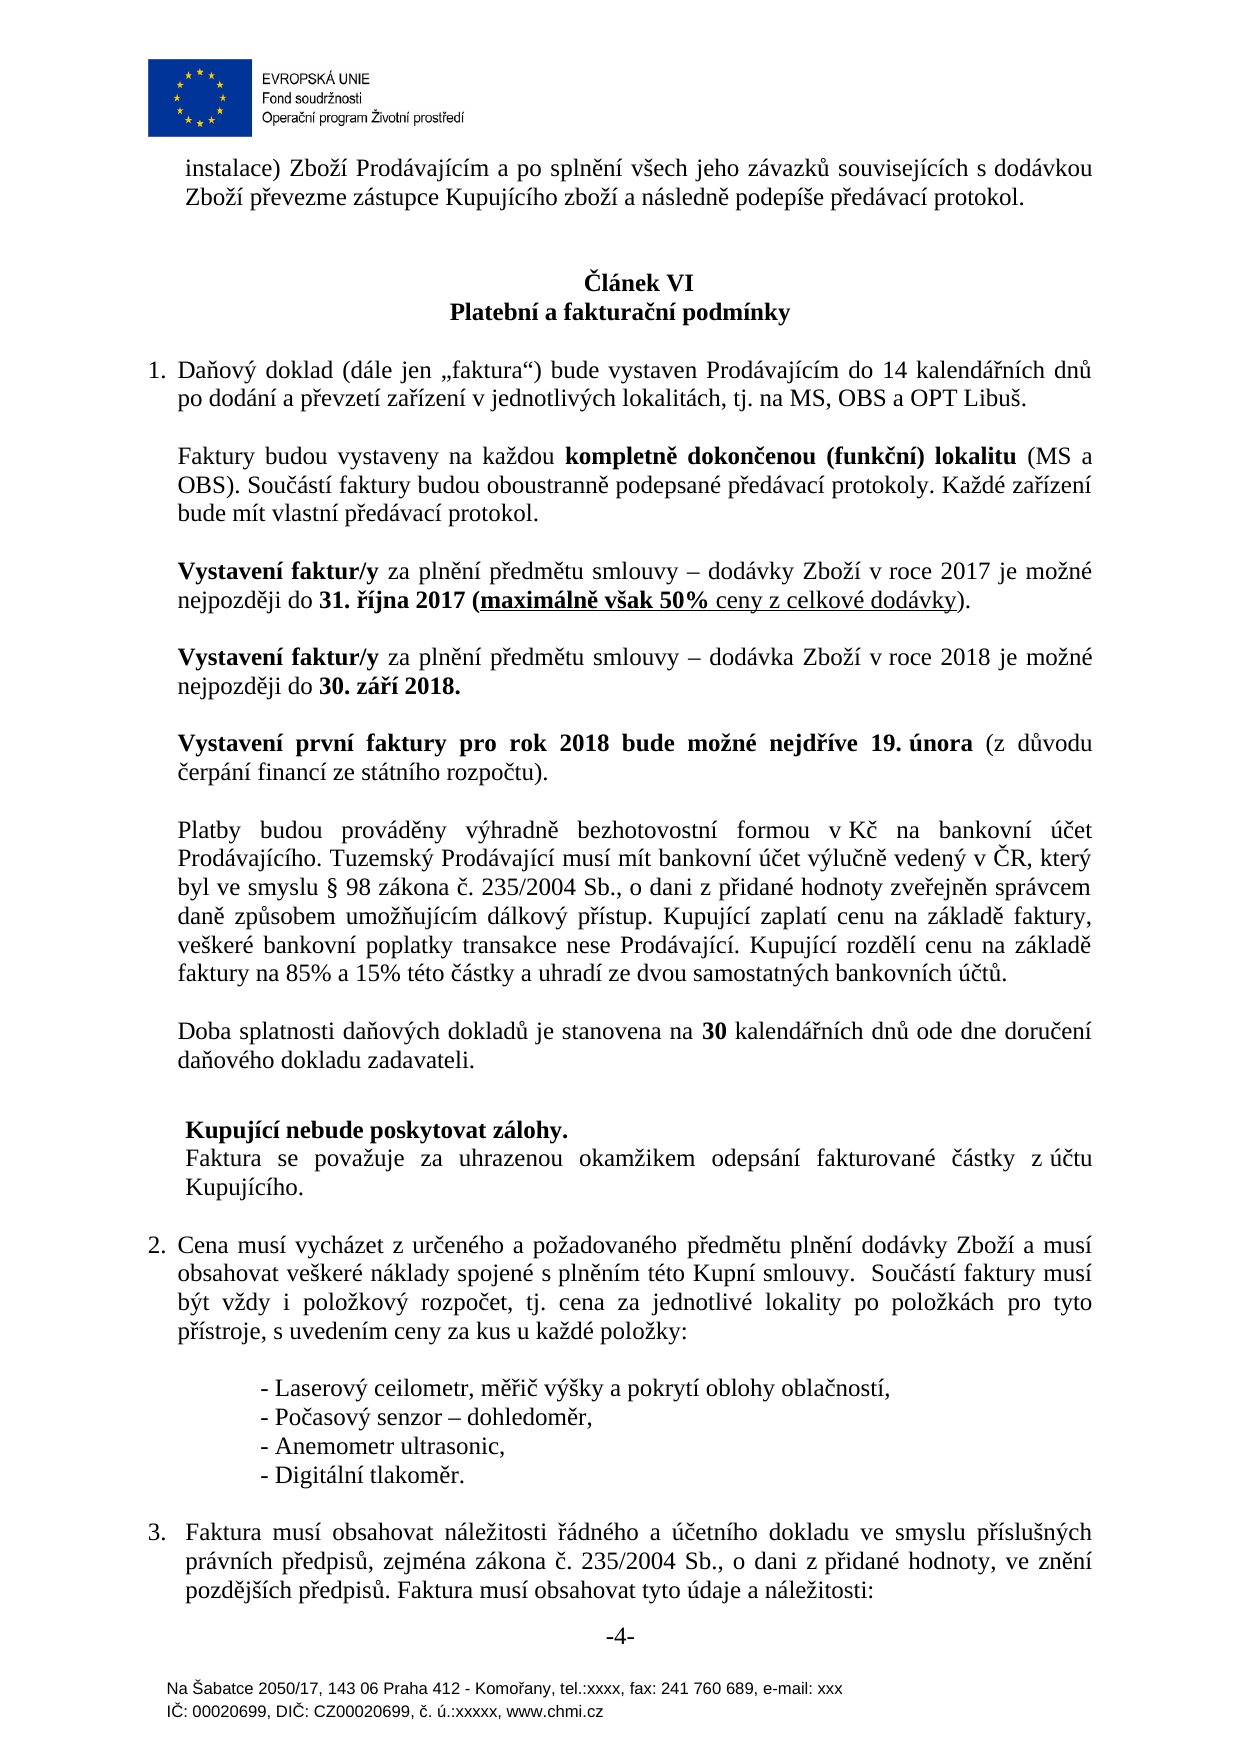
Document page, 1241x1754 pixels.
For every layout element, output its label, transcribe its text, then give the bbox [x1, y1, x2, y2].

text Vystavení první faktury pro rok 2018 bude možné nejdříve 19. února (z důvodu čerpání financí ze státního rozpočtu). [177, 728, 1092, 786]
list - Laserový ceilometr, měřič výšky a pokrytí oblohy oblačností, [260, 1373, 1092, 1402]
subtitle Článek VI [185, 268, 1092, 297]
text Faktury budou vystaveny na každou kompletně dokončenou (funkční) lokalitu (MS a OBS). Součástí faktury budou oboustranně podepsané předávací protokoly. Každé zařízení bude mít vlastní předávací protokol. [177, 441, 1092, 527]
text Platby budou prováděny výhradně bezhotovostní formou v Kč na bankovní účet Prodávajícího. Tuzemský Prodávající musí mít bankovní účet výlučně vedený v ČR, který byl ve smyslu § 98 zákona č. 235/2004 Sb., o dani z přidané hodnoty zveřejněn správcem daně způsobem umožňujícím dálkový přístup. Kupující zaplatí cenu na základě faktury, veškeré bankovní poplatky transakce nese Prodávající. Kupující rozdělí cenu na základě faktury na 85% a 15% této částky a uhradí ze dvou samostatných bankovních účtů. [177, 815, 1092, 987]
list - Počasový senzor – dohledoměr, [260, 1402, 1092, 1431]
text Platební a fakturační podmínky [148, 297, 1092, 326]
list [148, 153, 1092, 211]
picture [147, 59, 472, 139]
list Daňový doklad (dále jen „faktura“) bude vystaven Prodávajícím do 14 kalendářních dnů po dodání a převzetí zařízení v jednotlivých lokalitách, tj. na MS, OBS a OPT Libuš. [148, 355, 1092, 412]
text Vystavení faktur/y za plnění předmětu smlouvy – dodávky Zboží v roce 2017 je možné nejpozději do 31. října 2017 (maximálně však 50% ceny z celkové dodávky). [177, 556, 1092, 613]
text Faktura se považuje za uhrazenou okamžikem odepsání fakturované částky z účtu Kupujícího. [185, 1143, 1092, 1201]
list - Anemometr ultrasonic, [260, 1431, 1092, 1460]
list - Digitální tlakoměr. [260, 1460, 1092, 1488]
text Kupující nebude poskytovat zálohy. [185, 1115, 1092, 1143]
text Doba splatnosti daňových dokladů je stanovena na 30 kalendářních dnů ode dne doručení daňového dokladu zadavateli. [177, 1016, 1092, 1073]
text Vystavení faktur/y za plnění předmětu smlouvy – dodávka Zboží v roce 2018 je možné nejpozději do 30. září 2018. [177, 642, 1092, 700]
list Cena musí vycházet z určeného a požadovaného předmětu plnění dodávky Zboží a musí obsahovat veškeré náklady spojené s plněním této Kupní smlouvy. Součástí faktury musí být vždy i položkový rozpočet, tj. cena za jednotlivé lokality po položkách pro tyto přístroje, s uvedením ceny za kus u každé položky: [148, 1230, 1092, 1345]
text 3. Faktura musí obsahovat náležitosti řádného a účetního dokladu ve smyslu příslušných právních předpisů, zejména zákona č. 235/2004 Sb., o dani z přidané hodnoty, ve znění pozdějších předpisů. Faktura musí obsahovat tyto údaje a náležitosti: [148, 1517, 1092, 1603]
